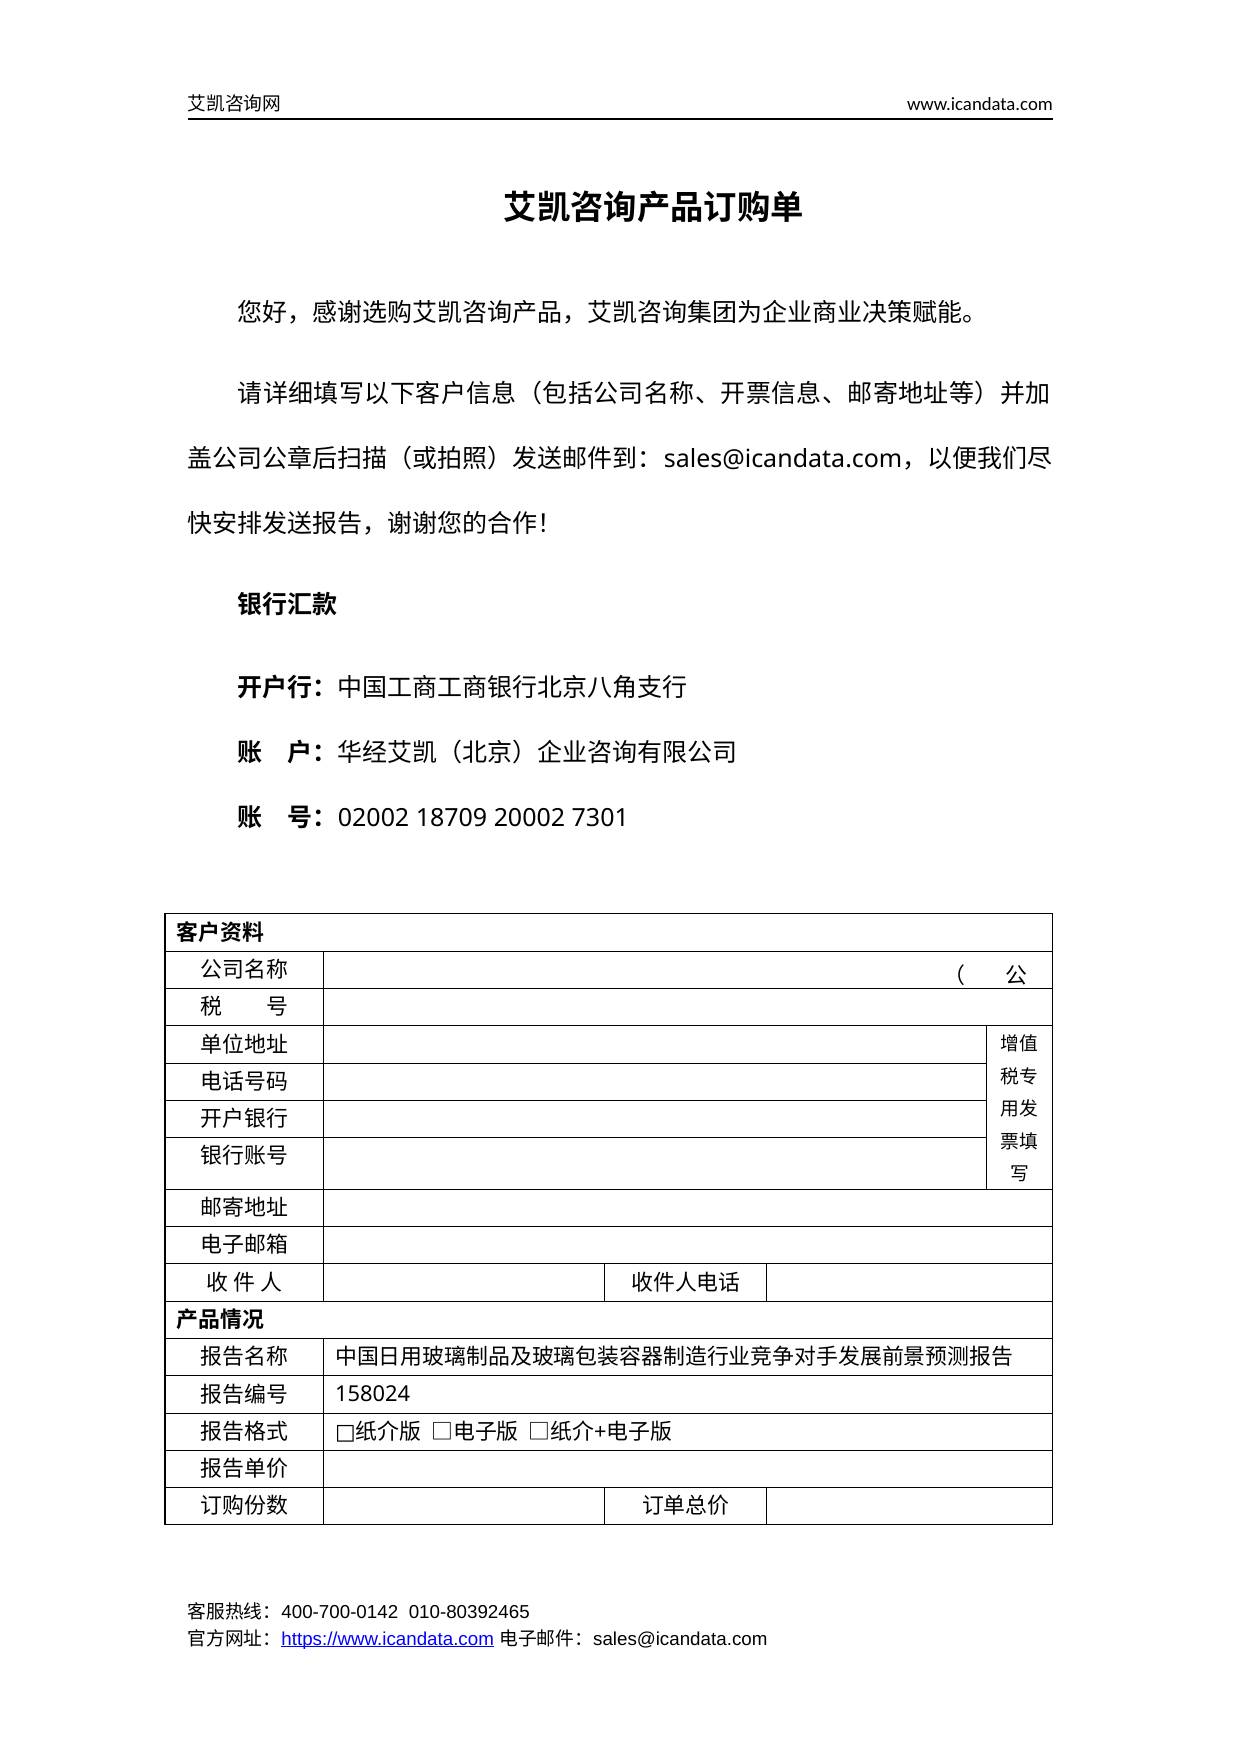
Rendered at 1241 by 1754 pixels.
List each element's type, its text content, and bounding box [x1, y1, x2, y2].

table_cell 订购份数 [166, 1488, 323, 1524]
table_cell 电子邮箱 [166, 1227, 323, 1263]
table_cell 产品情况 [166, 1302, 1052, 1338]
table_cell 开户银行 [166, 1101, 323, 1137]
table_cell [767, 1264, 1052, 1301]
table_cell 税 号 [166, 989, 323, 1025]
table_cell 收件人电话 [605, 1264, 766, 1301]
text 账 号：02002 18709 20002 7301 [187, 783, 1053, 848]
text 艾凯咨询产品订购单 [187, 172, 1053, 237]
table_cell [767, 1488, 1052, 1524]
table_cell [324, 1227, 1052, 1263]
text 账 户：华经艾凯（北京）企业咨询有限公司 [187, 718, 1053, 783]
table_cell 邮寄地址 [166, 1190, 323, 1226]
table_cell [324, 952, 1052, 988]
table_cell 收 件 人 [166, 1264, 323, 1301]
table_cell 报告格式 [166, 1414, 323, 1450]
table_cell 报告名称 [166, 1339, 323, 1375]
table_cell 中国日用玻璃制品及玻璃包装容器制造行业竞争对手发展前景预测报告 [324, 1339, 1052, 1375]
table_header 客户资料 [166, 914, 1052, 951]
table_cell [324, 1264, 604, 1301]
table_cell 报告编号 [166, 1376, 323, 1412]
table_cell 公司名称 [166, 952, 323, 988]
table_cell [324, 1138, 986, 1189]
table_cell 订单总价 [605, 1488, 766, 1524]
table_cell 电话号码 [166, 1064, 323, 1100]
text 您好，感谢选购艾凯咨询产品，艾凯咨询集团为企业商业决策赋能。 [187, 278, 1053, 343]
table_cell 报告单价 [166, 1451, 323, 1487]
table_cell 增值税专用发票填写 [987, 1026, 1052, 1189]
table_cell □纸介版 □电子版 □纸介+电子版 [324, 1414, 1052, 1450]
text 银行汇款 [187, 570, 1053, 635]
table_cell [324, 1064, 986, 1100]
table_cell 158024 [324, 1376, 1052, 1412]
table_cell 银行账号 [166, 1138, 323, 1189]
text 开户行：中国工商工商银行北京八角支行 [187, 653, 1053, 718]
table_cell [324, 1451, 1052, 1487]
table_cell [324, 1026, 986, 1062]
table_cell [324, 1101, 986, 1137]
table_cell [324, 1190, 1052, 1226]
table_cell 单位地址 [166, 1026, 323, 1062]
table_cell [324, 1488, 604, 1524]
text 请详细填写以下客户信息（包括公司名称、开票信息、邮寄地址等）并加盖公司公章后扫描（或拍照）发送邮件到：sales@icandata.com，以便我们尽快安排发送报告，谢谢您的合作！ [187, 359, 1053, 554]
table_cell [324, 989, 1052, 1025]
